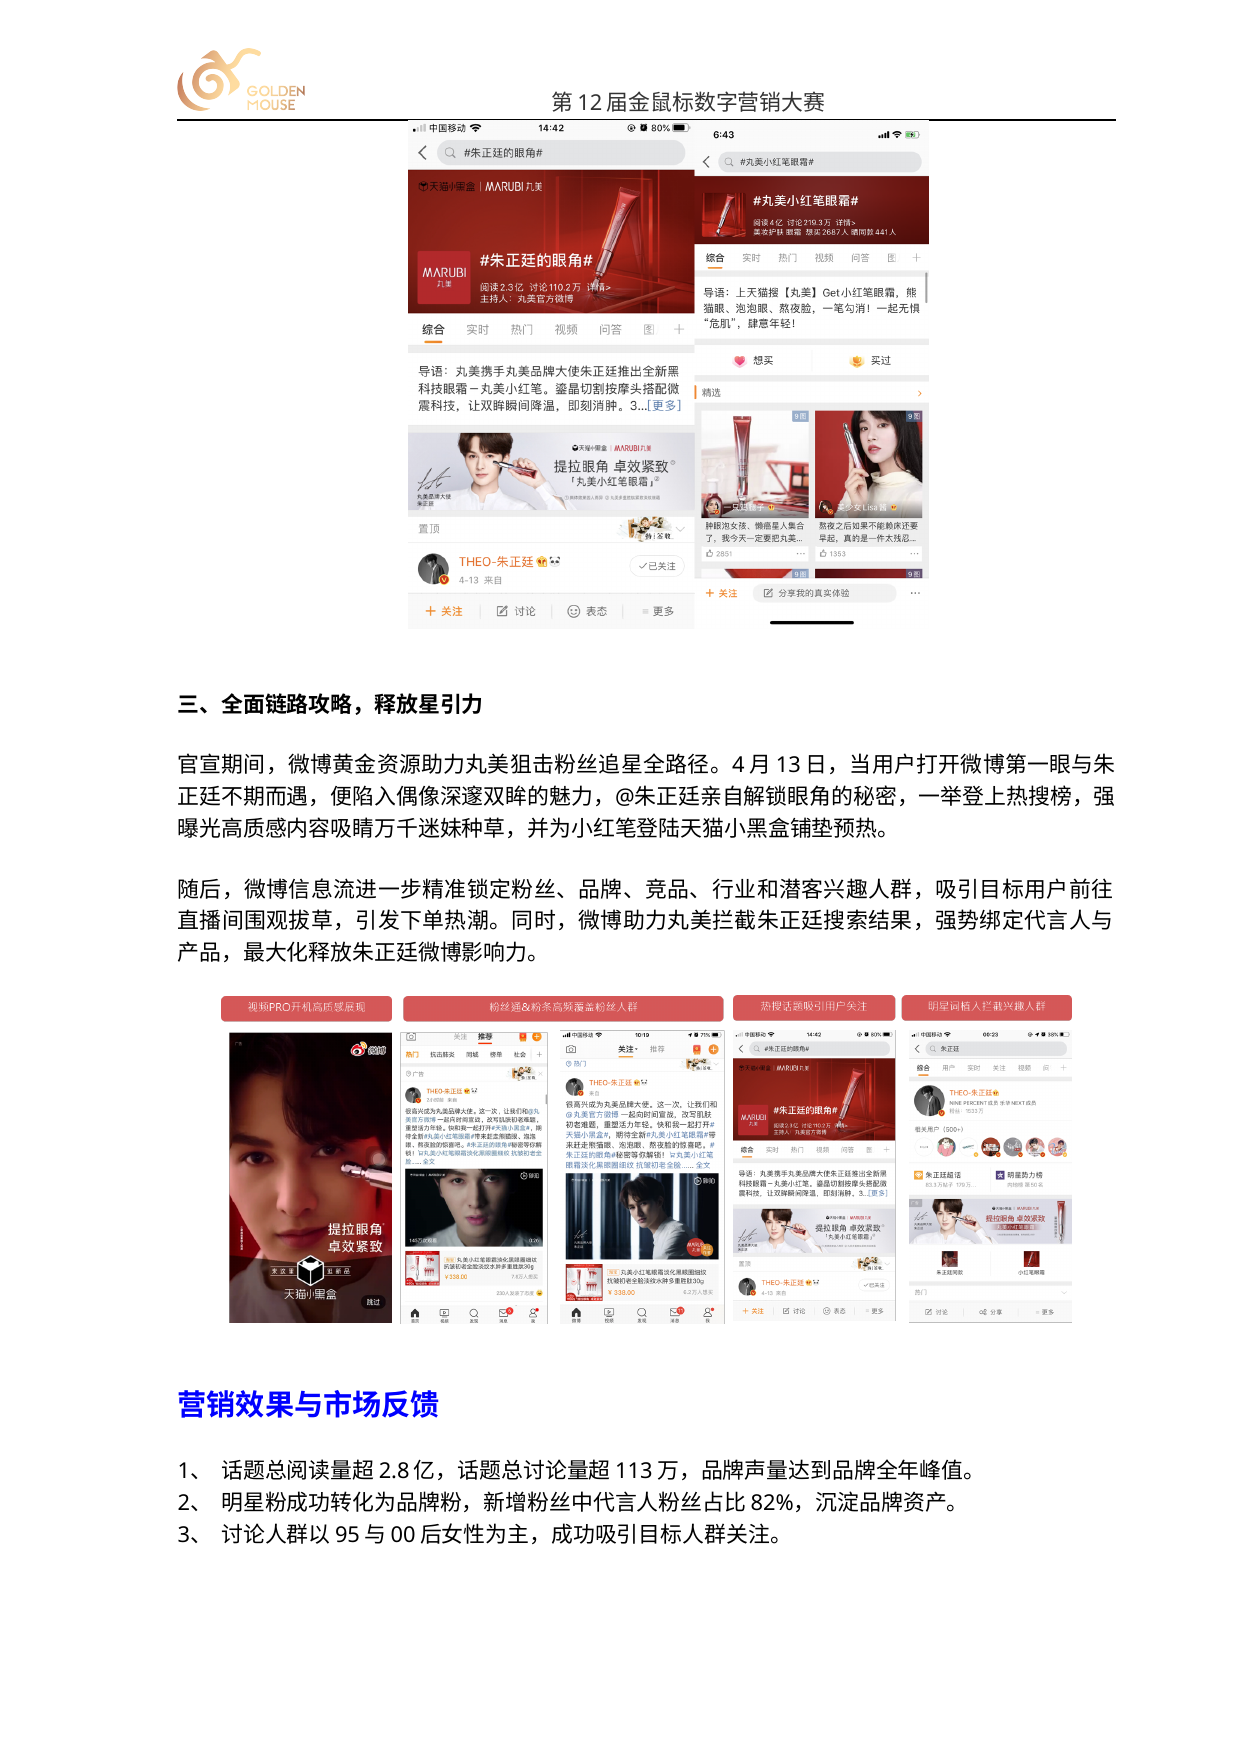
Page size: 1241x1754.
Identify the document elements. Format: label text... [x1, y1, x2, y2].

picture [408, 120, 929, 629]
text 营销效果与市场反馈 [177, 1382, 1116, 1424]
list 讨论人群以95与00后女性为主，成功吸引目标人群关注。 [177, 1517, 1116, 1548]
list 话题总阅读量超2.8亿，话题总讨论量超113万，品牌声量达到品牌全年峰值。 [177, 1453, 1116, 1485]
text 三、全面链路攻略，释放星引力 [177, 687, 1116, 718]
text 随后，微博信息流进一步精准锁定粉丝、品牌、竞品、行业和潜客兴趣人群，吸引目标用户前往直播间围观拔草，引发下单热潮。同时，微博助力丸美拦截朱正廷搜索结果，强势绑定代言人与产品，最大化释放朱正廷微博影响力。 [177, 872, 1116, 967]
text 官宣期间，微博黄金资源助力丸美狙击粉丝追星全路径。4月13日，当用户打开微博第一眼与朱正廷不期而遇，便陷入偶像深邃双眸的魅力，@朱正廷亲自解锁眼角的秘密，一举登上热搜榜，强曝光高质感内容吸睛万千迷妹种草，并为小红笔登陆天猫小黑盒铺垫预热。 [177, 747, 1116, 843]
picture [177, 48, 305, 111]
list 明星粉成功转化为品牌粉，新增粉丝中代言人粉丝占比82%，沉淀品牌资产。 [177, 1485, 1116, 1517]
picture [221, 995, 1072, 1324]
